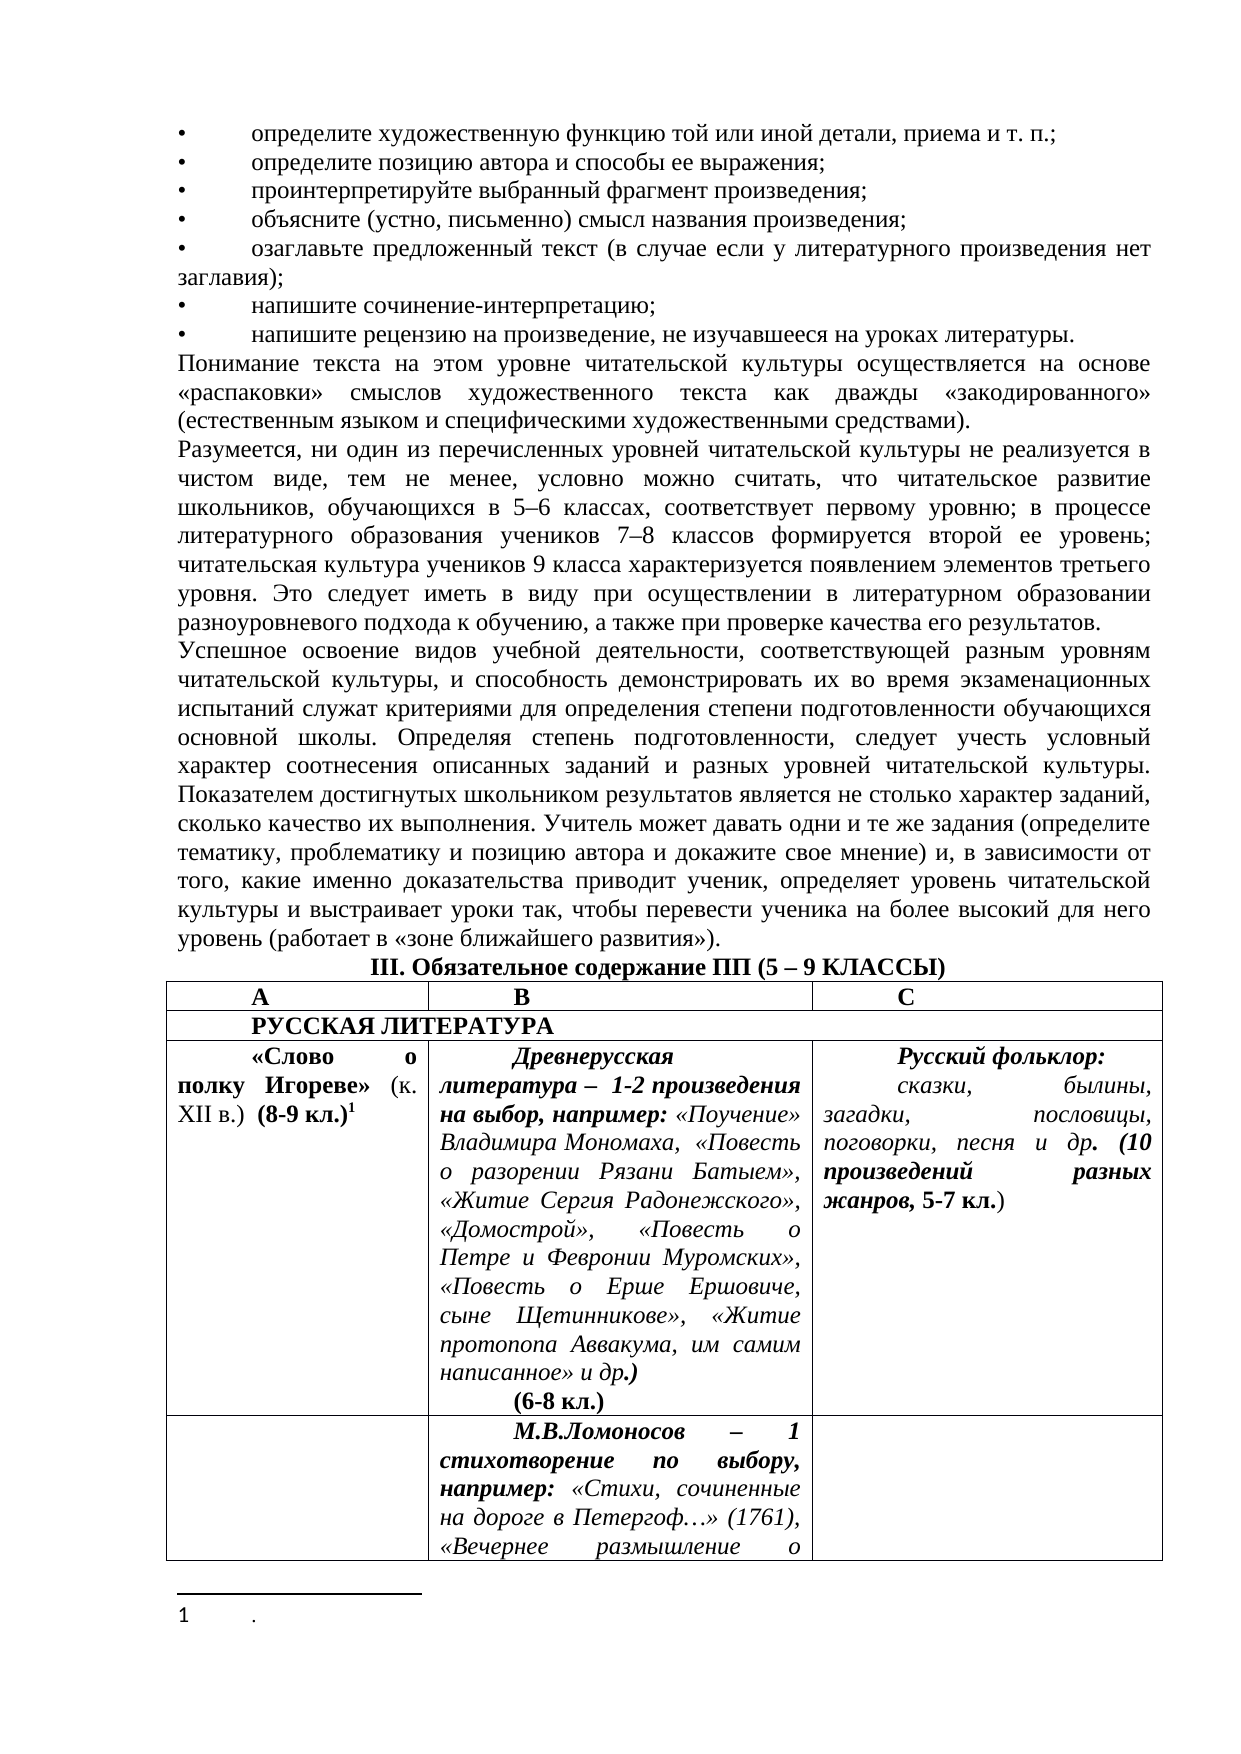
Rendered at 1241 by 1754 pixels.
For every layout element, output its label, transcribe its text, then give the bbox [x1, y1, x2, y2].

table_header А [167, 982, 428, 1010]
text • определите художественную функцию той или иной детали, приема и т. п.; [177, 118, 1152, 147]
text Успешное освоение видов учебной деятельности, соответствующей разным уровням читательской культуры, и способность демонстрировать их во время экзаменационных испытаний служат критериями для определения степени подготовленности обучающихся основной школы. Определяя степень подготовленности, следует учесть условный характер соотнесения описанных заданий и разных уровней читательской культуры. Показателем достигнутых школьником результатов является не столько характер заданий, сколько качество их выполнения. Учитель может давать одни и те же задания (определите тематику, проблематику и позицию автора и докажите свое мнение) и, в зависимости от того, какие именно доказательства приводит ученик, определяет уровень читательской культуры и выстраивает уроки так, чтобы перевести ученика на более высокий для него уровень (работает в «зоне ближайшего развития»). [177, 636, 1152, 952]
text • объясните (устно, письменно) смысл названия произведения; [177, 204, 1152, 233]
text • напишите рецензию на произведение, не изучавшееся на уроках литературы. [177, 319, 1152, 348]
table_cell Русский фольклор: сказки, былины, загадки, пословицы, поговорки, песня и др. (10 произведений разных жанров, 5-7 кл.) [813, 1041, 1162, 1415]
text • определите позицию автора и способы ее выражения; [177, 147, 1152, 176]
text Разумеется, ни один из перечисленных уровней читательской культуры не реализуется в чистом виде, тем не менее, условно можно считать, что читательское развитие школьников, обучающихся в 5–6 классах, соответствует первому уровню; в процессе литературного образования учеников 7–8 классов формируется второй ее уровень; читательская культура учеников 9 класса характеризуется появлением элементов третьего уровня. Это следует иметь в виду при осуществлении в литературном образовании разноуровневого подхода к обучению, а также при проверке качества его результатов. [177, 434, 1152, 636]
table_cell РУССКАЯ ЛИТЕРАТУРА [167, 1011, 1162, 1040]
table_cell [429, 1416, 812, 1560]
text Понимание текста на этом уровне читательской культуры осуществляется на основе «распаковки» смыслов художественного текста как дважды «закодированного» (естественным языком и специфическими художественными средствами). [177, 348, 1152, 434]
table_header В [429, 982, 812, 1010]
text III. Обязательное содержание ПП (5 – 9 КЛАССЫ) [177, 952, 1152, 981]
text • озаглавьте предложенный текст (в случае если у литературного произведения нет заглавия); [177, 233, 1152, 291]
table_header С [813, 982, 1162, 1010]
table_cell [167, 1416, 428, 1560]
table_cell «Слово о полку Игореве» (к. XII в.) (8-9 кл.) [167, 1041, 428, 1415]
table_cell [813, 1416, 1162, 1560]
text • проинтерпретируйте выбранный фрагмент произведения; [177, 176, 1152, 204]
text • напишите сочинение-интерпретацию; [177, 291, 1152, 319]
table_cell Древнерусская литература – 1-2 произведения на выбор, например: «Поучение» Владимира Мономаха, «Повесть о разорении Рязани Батыем», «Житие Сергия Радонежского», «Домострой», «Повесть о Петре и Февронии Муромских», «Повесть о Ерше Ершовиче, сыне Щетинникове», «Житие протопопа Аввакума, им самим написанное» и др.) (6-8 кл.) [429, 1041, 812, 1415]
